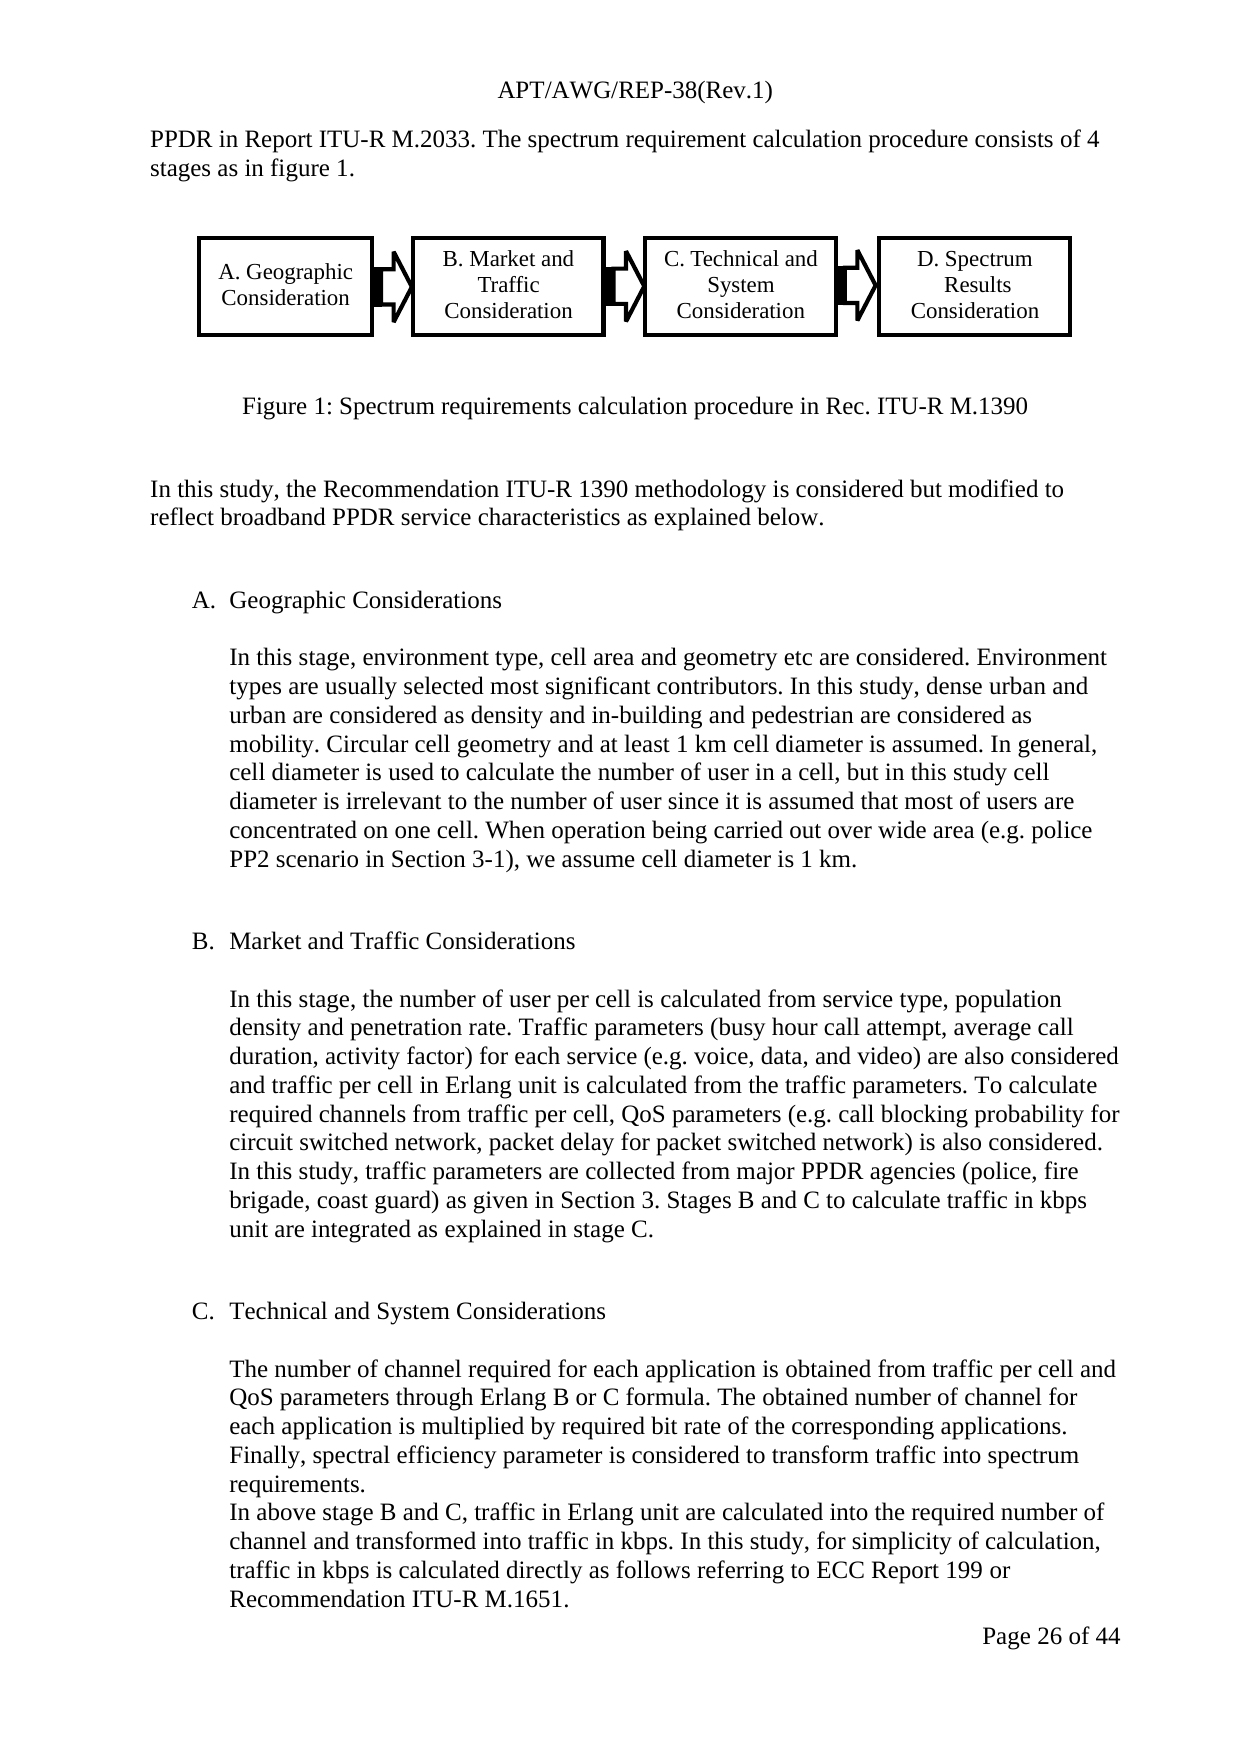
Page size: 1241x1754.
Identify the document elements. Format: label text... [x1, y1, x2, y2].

text In this study, the Recommendation ITU-R 1390 methodology is considered but modified to reflect broadband PPDR service characteristics as explained below. [150, 474, 1120, 531]
text In above stage B and C, traffic in Erlang unit are calculated into the required number of channel and transformed into traffic in kbps. In this study, for simplicity of calculation, traffic in kbps is calculated directly as follows referring to ECC Report 199 or Recommendation ITU-R M.1651. [229, 1497, 1120, 1612]
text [150, 124, 1120, 182]
text Figure 1: Spectrum requirements calculation procedure in Rec. ITU-R M.1390 [150, 391, 1120, 420]
list Market and Traffic Considerations [192, 926, 1120, 955]
text The number of channel required for each application is obtained from traffic per cell and QoS parameters through Erlang B or C formula. The obtained number of channel for each application is multiplied by required bit rate of the corresponding applications. Finally, spectral efficiency parameter is considered to transform traffic into spectrum requirements. [229, 1354, 1120, 1497]
list Geographic Considerations [192, 585, 1120, 614]
list Technical and System Considerations [192, 1296, 1120, 1325]
text In this stage, the number of user per cell is calculated from service type, population density and penetration rate. Traffic parameters (busy hour call attempt, average call duration, activity factor) for each service (e.g. voice, data, and video) are also considered and traffic per cell in Erlang unit is calculated from the traffic parameters. To calculate required channels from traffic per cell, QoS parameters (e.g. call blocking probability for circuit switched network, packet delay for packet switched network) is also considered. In this study, traffic parameters are collected from major PPDR agencies (police, fire brigade, coast guard) as given in Section 3. Stages B and C to calculate traffic in kbps unit are integrated as explained in stage C. [229, 984, 1120, 1242]
text In this stage, environment type, cell area and geometry etc are considered. Environment types are usually selected most significant contributors. In this study, dense urban and urban are considered as density and in-building and pedestrian are considered as mobility. Circular cell geometry and at least 1 km cell diameter is assumed. In general, cell diameter is used to calculate the number of user in a cell, but in this study cell diameter is irrelevant to the number of user since it is assumed that most of users are concentrated on one cell. When operation being carried out over wide area (e.g. police PP2 scenario in Section 3-1), we assume cell diameter is 1 km. [229, 642, 1120, 872]
